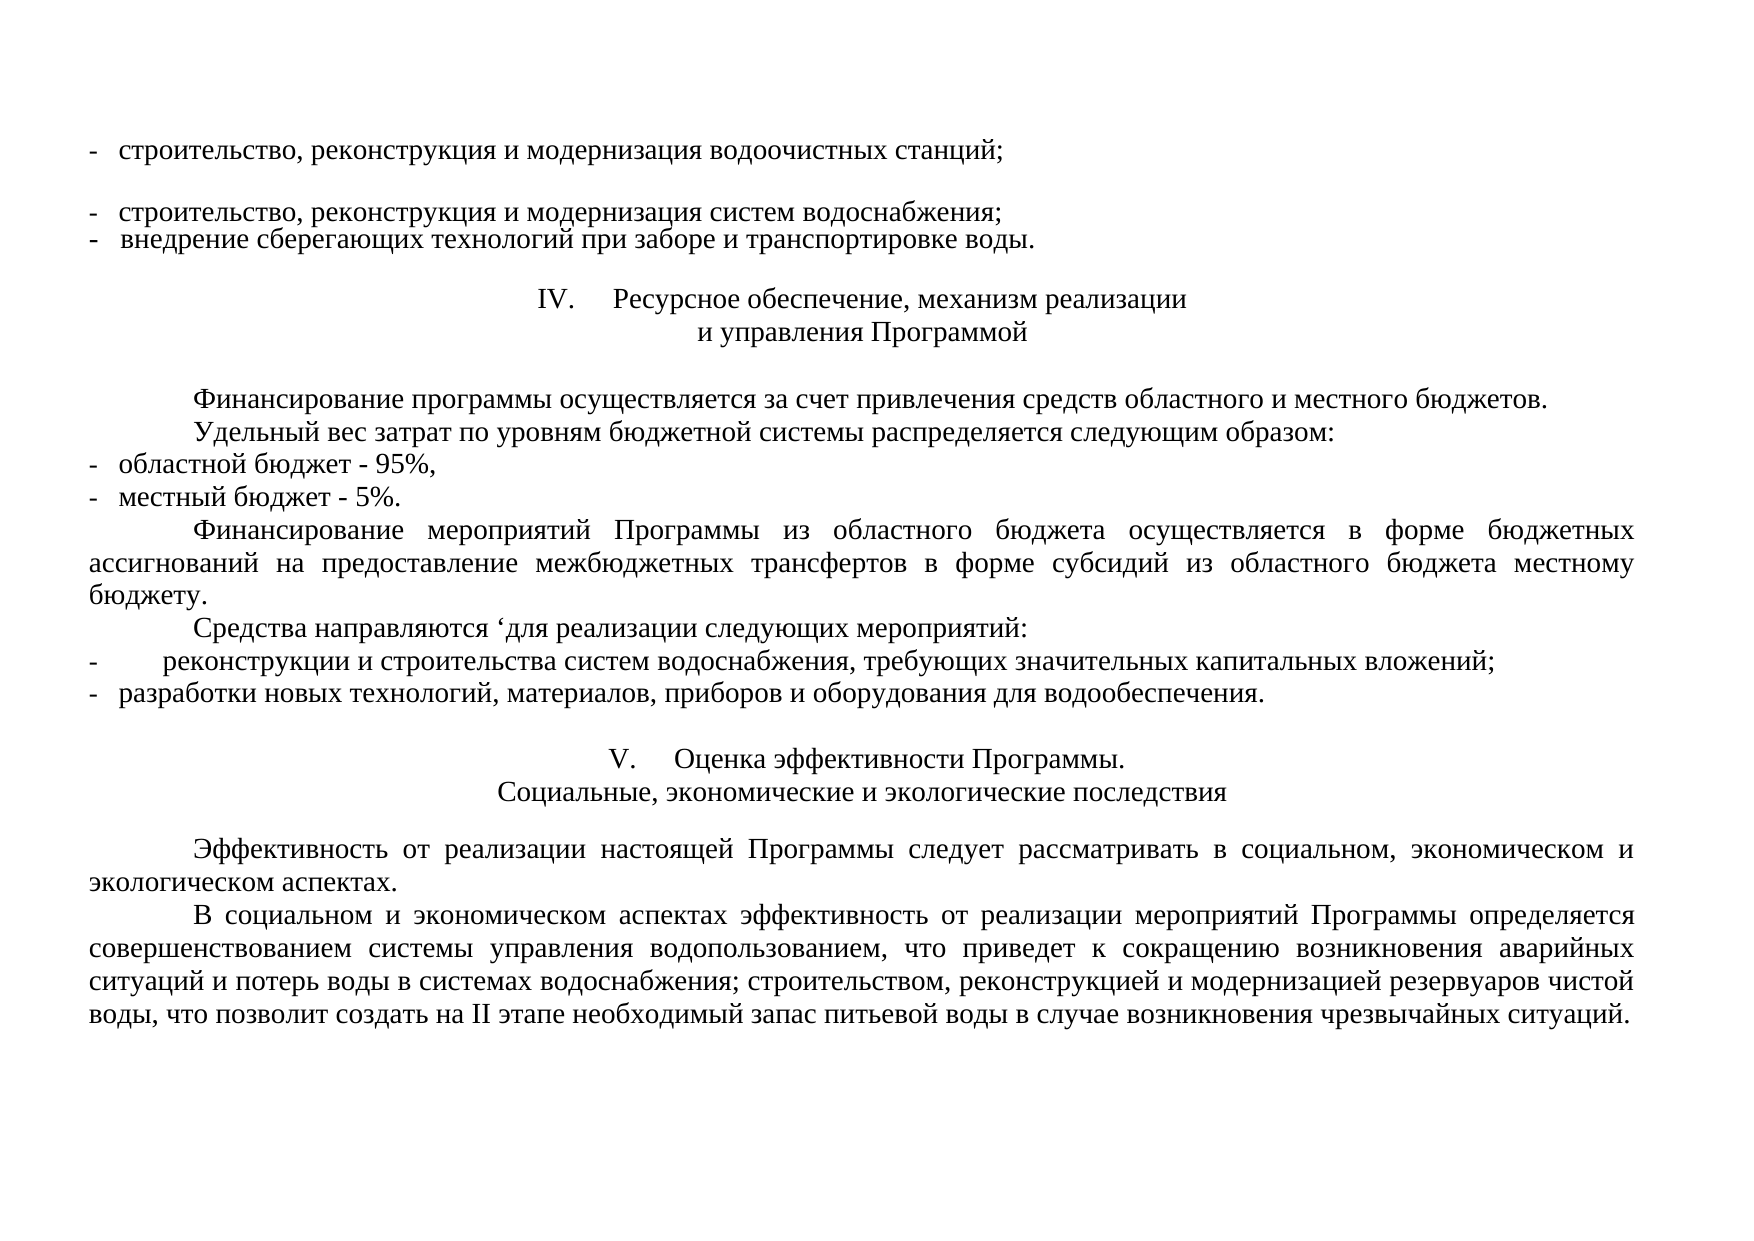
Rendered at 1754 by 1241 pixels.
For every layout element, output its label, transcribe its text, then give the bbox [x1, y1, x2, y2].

text Финансирование программы осуществляется за счет привлечения средств областного и местного бюджетов. [89, 382, 1636, 415]
text Средства направляются ‘для реализации следующих мероприятий: [89, 611, 1636, 644]
text и управления Программой [89, 314, 1636, 348]
list областной бюджет - 95%, [89, 448, 1636, 481]
list местный бюджет - 5%. [89, 481, 1636, 513]
text Социальные, экономические и экологические последствия [89, 775, 1636, 808]
list строительство, реконструкция и модернизация систем водоснабжения; [89, 200, 1636, 227]
list реконструкции и строительства систем водоснабжения, требующих значительных капитальных вложений; [89, 644, 1636, 677]
list Оценка эффективности Программы. [126, 742, 1636, 775]
text - внедрение сберегающих технологий при заборе и транспортировке воды. [89, 227, 1636, 254]
text Финансирование мероприятий Программы из областного бюджета осуществляется в форме бюджетных ассигнований на предоставление межбюджетных трансфертов в форме субсидий из областного бюджета местному бюджету. [89, 513, 1636, 611]
list Ресурсное обеспечение, механизм реализации [126, 281, 1636, 314]
text Удельный вес затрат по уровням бюджетной системы распределяется следующим образом: [89, 415, 1636, 448]
list строительство, реконструкция и модернизация водоочистных станций; [89, 133, 1636, 166]
list разработки новых технологий, материалов, приборов и оборудования для водообеспечения. [89, 677, 1636, 709]
text В социальном и экономическом аспектах эффективность от реализации мероприятий Программы определяется совершенствованием системы управления водопользованием, что приведет к сокращению возникновения аварийных ситуаций и потерь воды в системах водоснабжения; строительством, реконструкцией и модернизацией резервуаров чистой воды, что позволит создать на II этапе необходимый запас питьевой воды в случае возникновения чрезвычайных ситуаций. [89, 898, 1636, 1031]
text Эффективность от реализации настоящей Программы следует рассматривать в социальном, экономическом и экологическом аспектах. [89, 832, 1636, 898]
